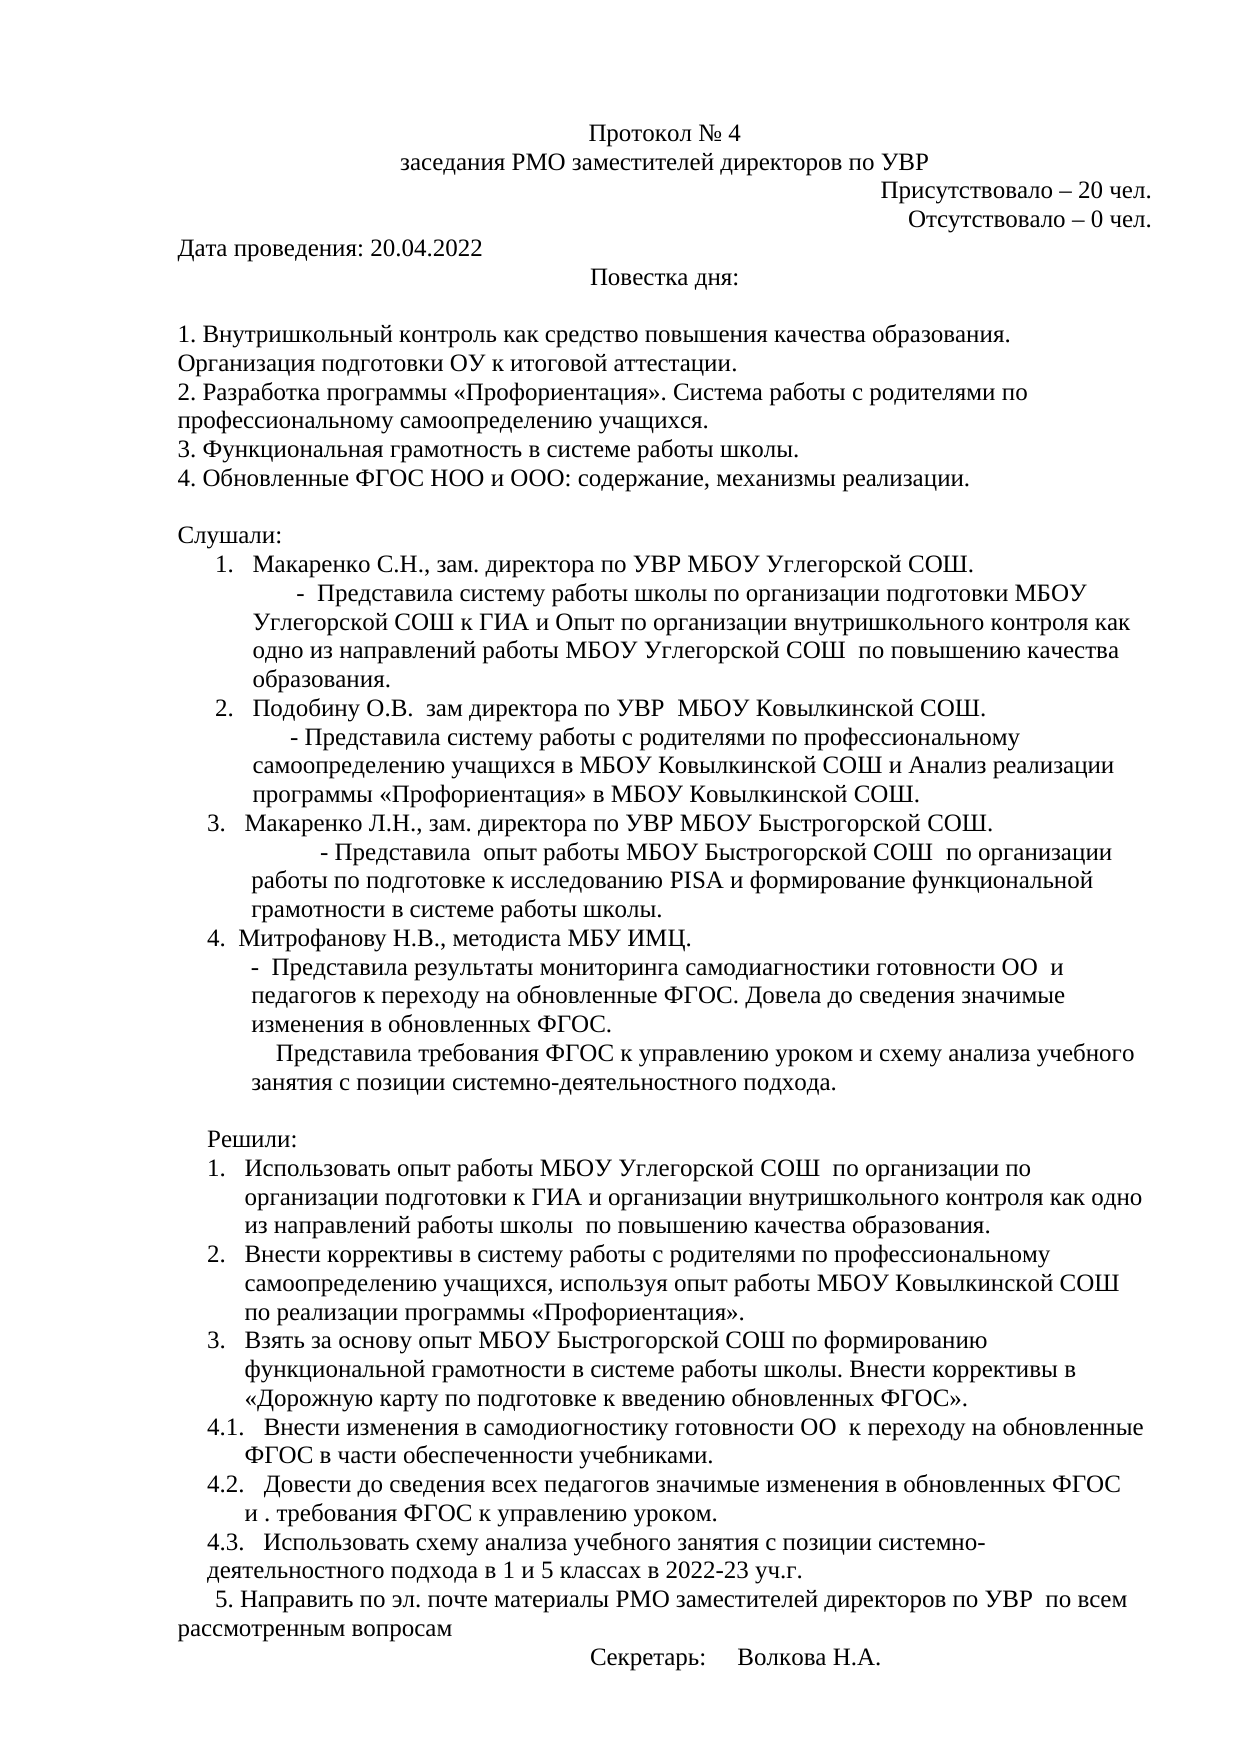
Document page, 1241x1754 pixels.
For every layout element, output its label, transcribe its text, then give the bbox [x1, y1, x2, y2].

text Дата проведения: 20.04.2022 [177, 233, 1152, 262]
list Внести изменения в самодиогностику готовности ОО к переходу на обновленные ФГОС в части обеспеченности учебниками. [207, 1412, 1152, 1469]
text - Представила опыт работы МБОУ Быстрогорской СОШ по организации работы по подготовке к исследованию PISA и формирование функциональной грамотности в системе работы школы. [251, 837, 1152, 923]
text Решили: [207, 1124, 1152, 1153]
text Слушали: [177, 521, 1152, 549]
list Макаренко С.Н., зам. директора по УВР МБОУ Углегорской СОШ. [215, 549, 1152, 578]
text заседания РМО заместителей директоров по УВР [177, 147, 1152, 176]
list Взять за основу опыт МБОУ Быстрогорской СОШ по формированию функциональной грамотности в системе работы школы. Внести коррективы в «Дорожную карту по подготовке к введению обновленных ФГОС». [207, 1326, 1152, 1412]
text - Представила результаты мониторинга самодиагностики готовности ОО и педагогов к переходу на обновленные ФГОС. Довела до сведения значимые изменения в обновленных ФГОС. [207, 952, 1152, 1038]
list - Представила систему работы с родителями по профессиональному самоопределению учащихся в МБОУ Ковылкинской СОШ и Анализ реализации программы «Профориентация» в МБОУ Ковылкинской СОШ. [252, 722, 1152, 808]
text Присутствовало – 20 чел. [177, 176, 1152, 204]
text 5. Направить по эл. почте материалы РМО заместителей директоров по УВР по всем рассмотренным вопросам [177, 1584, 1152, 1642]
list Довести до сведения всех педагогов значимые изменения в обновленных ФГОС и . требования ФГОС к управлению уроком. [207, 1469, 1152, 1527]
list Использовать опыт работы МБОУ Углегорской СОШ по организации по организации подготовки к ГИА и организации внутришкольного контроля как одно из направлений работы школы по повышению качества образования. [207, 1153, 1152, 1239]
text 4.3. Использовать схему анализа учебного занятия с позиции системно-деятельностного подхода в 1 и 5 классах в 2022-23 уч.г. [207, 1527, 1152, 1584]
text 4. Митрофанову Н.В., методиста МБУ ИМЦ. [207, 923, 1152, 952]
list - Представила систему работы школы по организации подготовки МБОУ Углегорской СОШ к ГИА и Опыт по организации внутришкольного контроля как одно из направлений работы МБОУ Углегорской СОШ по повышению качества образования. [252, 578, 1152, 693]
text 1. Внутришкольный контроль как средство повышения качества образования. Организация подготовки ОУ к итоговой аттестации. [177, 319, 1152, 377]
list Подобину О.В. зам директора по УВР МБОУ Ковылкинской СОШ. [215, 693, 1152, 722]
text 4. Обновленные ФГОС НОО и ООО: содержание, механизмы реализации. [177, 463, 1152, 492]
text Секретарь: Волкова Н.А. [177, 1642, 1152, 1671]
text 2. Разработка программы «Профориентация». Система работы с родителями по профессиональному самоопределению учащихся. [177, 377, 1152, 434]
text 3. Макаренко Л.Н., зам. директора по УВР МБОУ Быстрогорской СОШ. [207, 808, 1152, 837]
text Отсутствовало – 0 чел. [177, 204, 1152, 233]
text Повестка дня: [177, 262, 1152, 291]
list Внести коррективы в систему работы с родителями по профессиональному самоопределению учащихся, используя опыт работы МБОУ Ковылкинской СОШ по реализации программы «Профориентация». [207, 1239, 1152, 1326]
text 3. Функциональная грамотность в системе работы школы. [177, 434, 1152, 463]
text Представила требования ФГОС к управлению уроком и схему анализа учебного занятия с позиции системно-деятельностного подхода. [207, 1038, 1152, 1096]
text Протокол № 4 [177, 118, 1152, 147]
